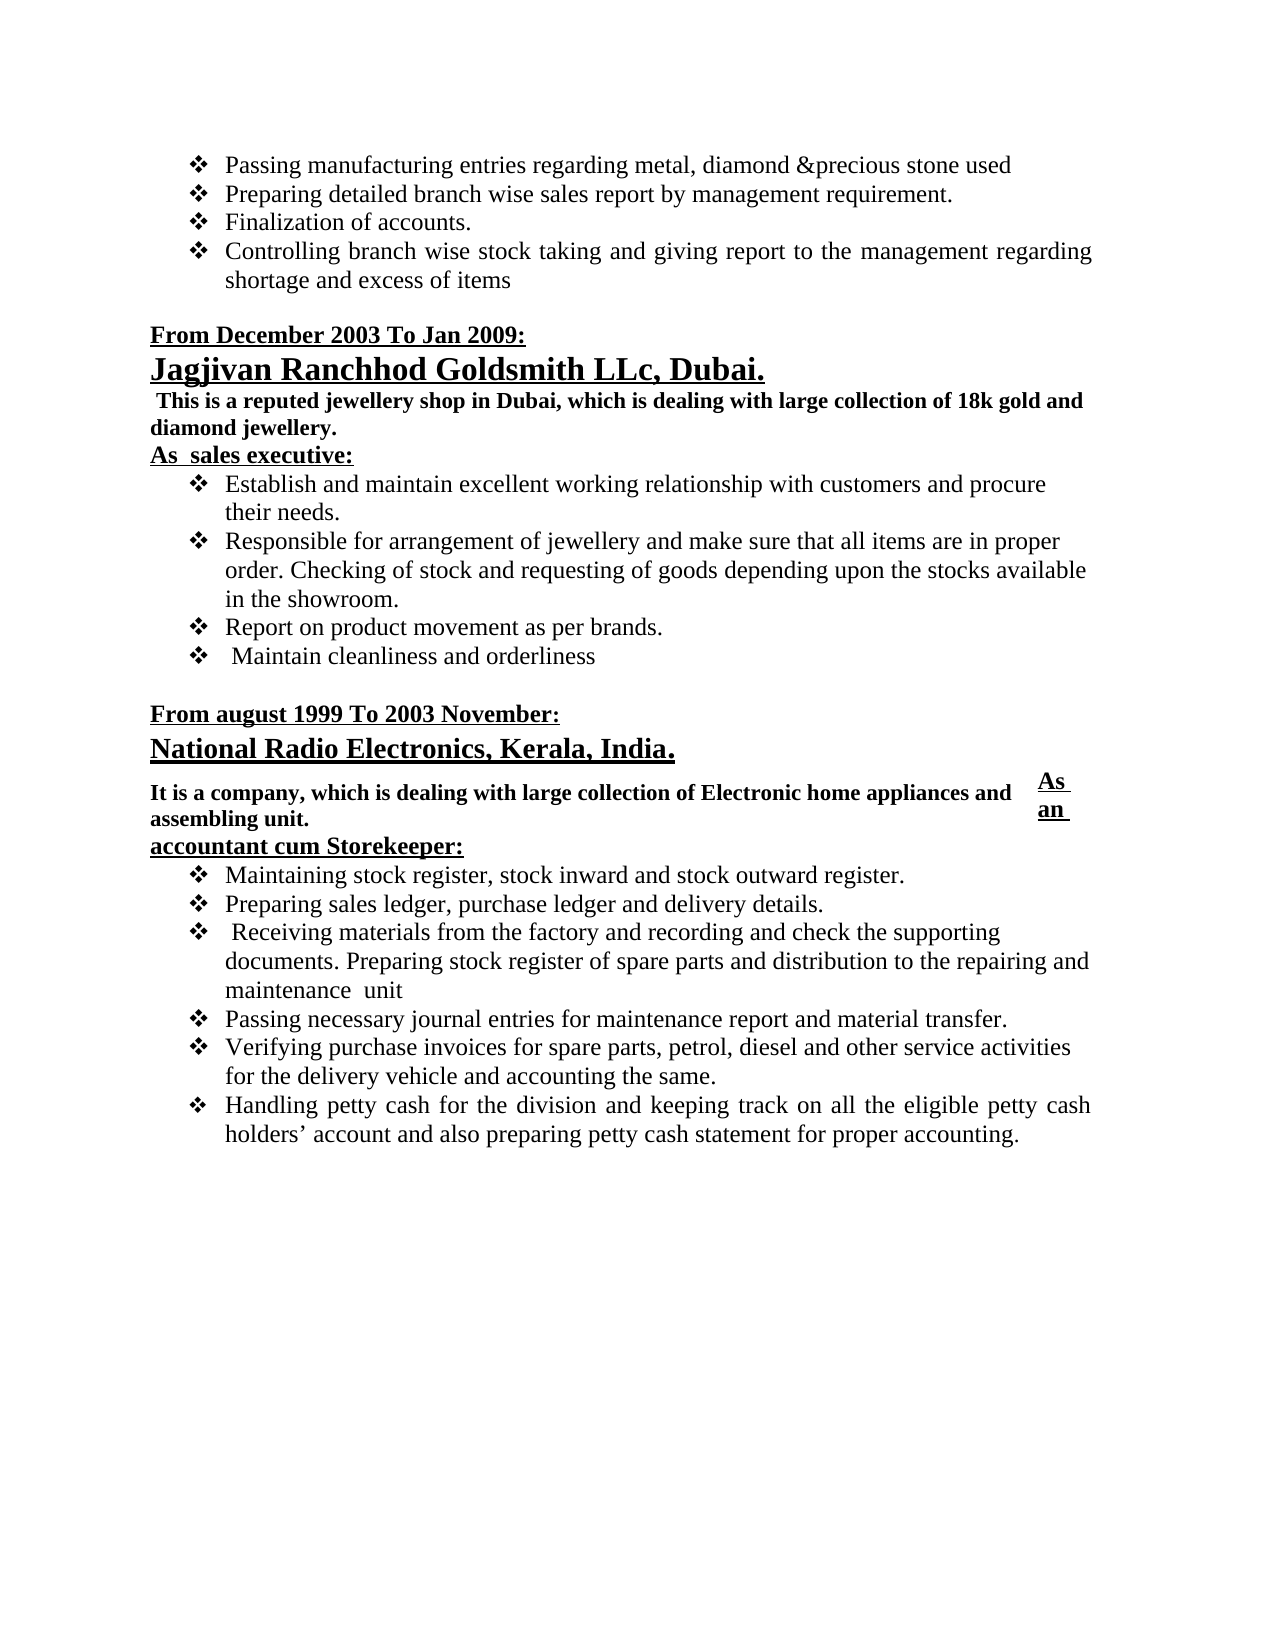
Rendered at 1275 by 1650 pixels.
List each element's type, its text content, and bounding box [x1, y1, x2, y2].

list Passing necessary journal entries for maintenance report and material transfer. [187, 1004, 1092, 1032]
text Jagjivan Ranchhod Goldsmith LLc, Dubai. [150, 349, 1092, 387]
list Preparing detailed branch wise sales report by management requirement. [187, 179, 1092, 207]
list Passing manufacturing entries regarding metal, diamond &precious stone used [187, 150, 1092, 179]
text It is a company, which is dealing with large collection of Electronic home appliances and assembling unit. [150, 778, 1018, 831]
text As sales executive: [150, 440, 1092, 469]
text This is a reputed jewellery shop in Dubai, which is dealing with large collection of 18k gold and diamond jewellery. [150, 387, 1092, 440]
list Maintaining stock register, stock inward and stock outward register. [187, 860, 1092, 889]
list Maintain cleanliness and orderliness [187, 641, 1092, 670]
list Responsible for arrangement of jewellery and make sure that all items are in proper order. Checking of stock and requesting of goods depending upon the stocks available in the showroom. [187, 526, 1092, 612]
list Controlling branch wise stock taking and giving report to the management regarding shortage and excess of items [187, 236, 1092, 294]
text National Radio Electronics, Kerala, India. [150, 727, 1092, 766]
list Verifying purchase invoices for spare parts, petrol, diesel and other service activities for the delivery vehicle and accounting the same. [187, 1032, 1092, 1090]
list Report on product movement as per brands. [187, 612, 1092, 641]
text From august 1999 To 2003 November: [150, 699, 1092, 727]
list Handling petty cash for the division and keeping track on all the eligible petty cash holders’ account and also preparing petty cash statement for proper accounting. [187, 1090, 1092, 1147]
list Establish and maintain excellent working relationship with customers and procure their needs. [187, 469, 1092, 526]
list Preparing sales ledger, purchase ledger and delivery details. [187, 889, 1092, 917]
text As an accountant cum Storekeeper: [150, 766, 1092, 860]
text From December 2003 To Jan 2009: [150, 320, 1092, 349]
list Receiving materials from the factory and recording and check the supporting documents. Preparing stock register of spare parts and distribution to the repairing and maintenance unit [187, 917, 1092, 1004]
list Finalization of accounts. [187, 207, 1092, 236]
